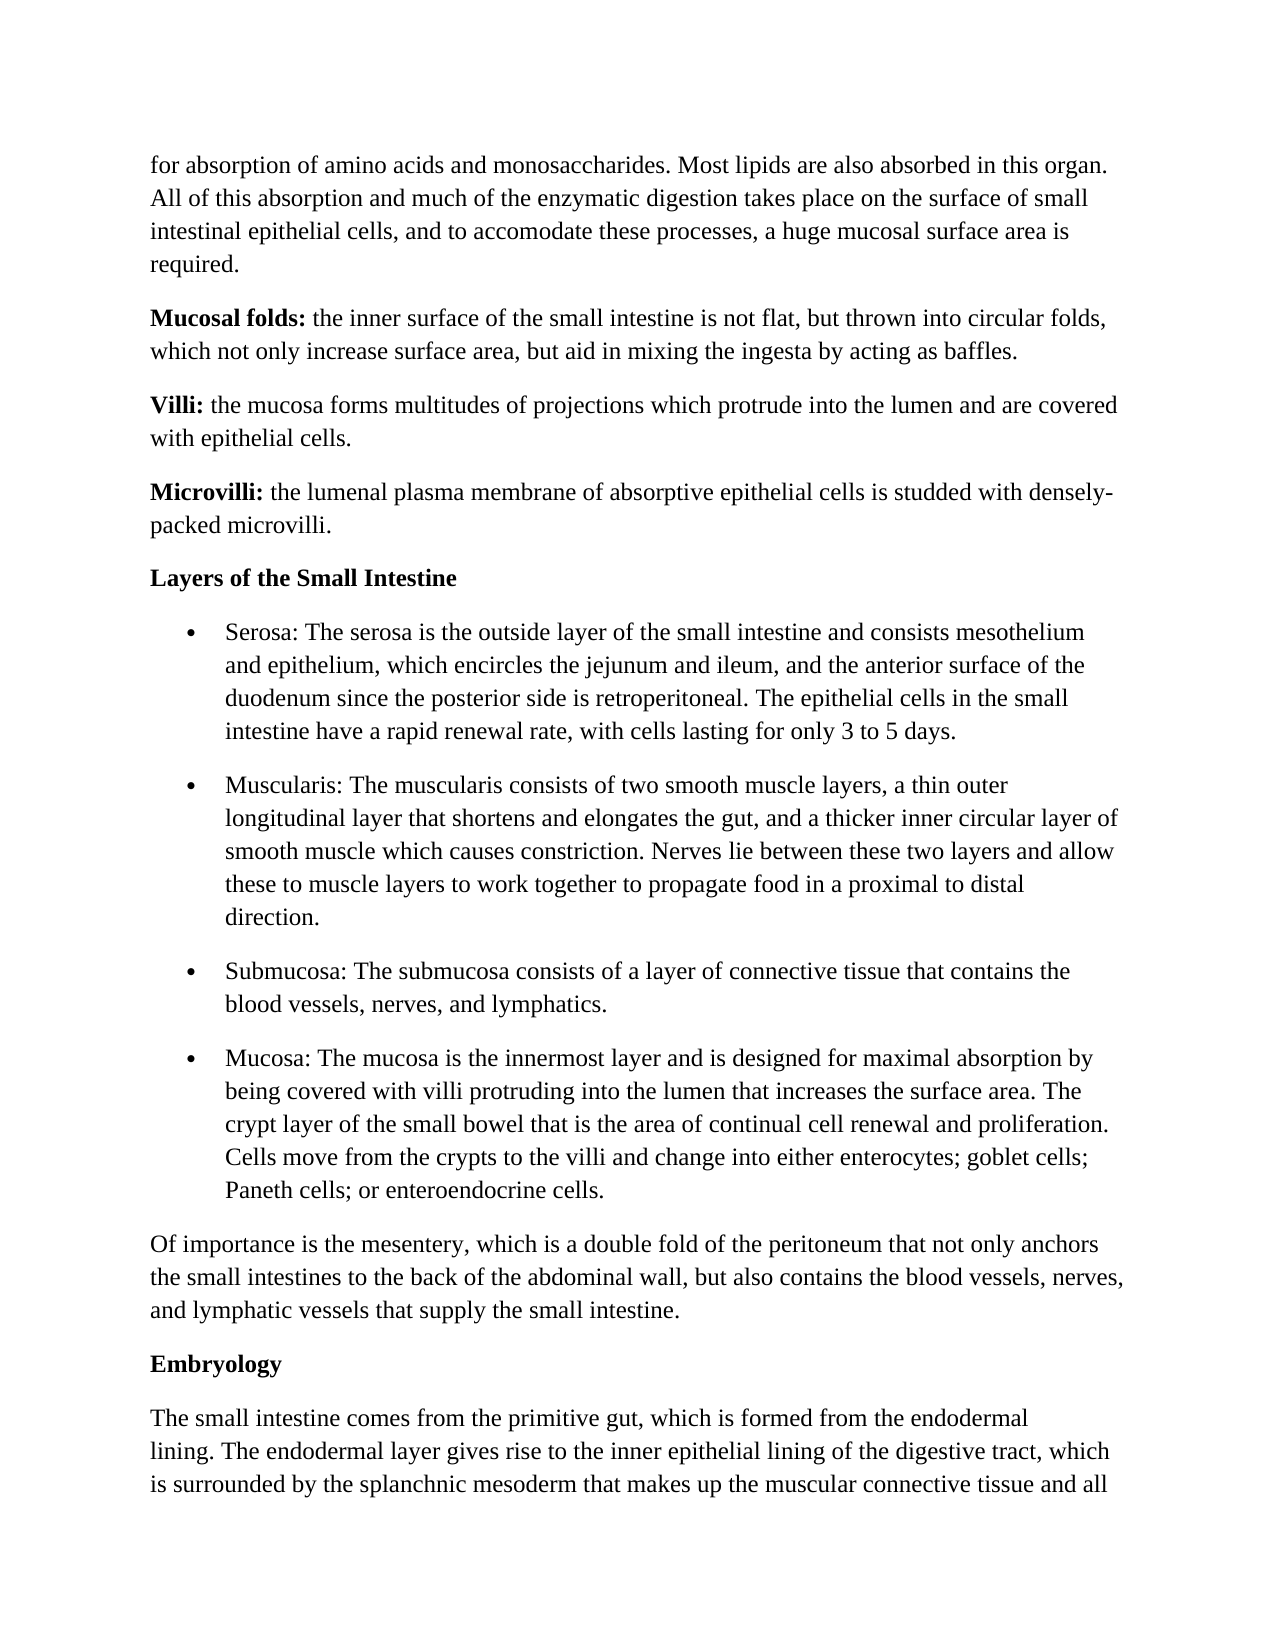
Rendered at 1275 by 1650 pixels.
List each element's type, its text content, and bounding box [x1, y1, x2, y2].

list Mucosa: The mucosa is the innermost layer and is designed for maximal absorption by being covered with villi protruding into the lumen that increases the surface area. The crypt layer of the small bowel that is the area of continual cell renewal and proliferation. Cells move from the crypts to the villi and change into either enterocytes; goblet cells; Paneth cells; or enteroendocrine cells. [187, 1043, 1125, 1204]
list Serosa: The serosa is the outside layer of the small intestine and consists mesothelium and epithelium, which encircles the jejunum and ileum, and the anterior surface of the duodenum since the posterior side is retroperitoneal. The epithelial cells in the small intestine have a rapid renewal rate, with cells lasting for only 3 to 5 days. [187, 617, 1125, 745]
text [150, 150, 1125, 278]
list Muscularis: The muscularis consists of two smooth muscle layers, a thin outer longitudinal layer that shortens and elongates the gut, and a thicker inner circular layer of smooth muscle which causes constriction. Nerves lie between these two layers and allow these to muscle layers to work together to propagate food in a proximal to distal direction. [187, 770, 1125, 931]
text Embryology [150, 1349, 1125, 1378]
text Layers of the Small Intestine [150, 563, 1125, 592]
text Microvilli: the lumenal plasma membrane of absorptive epithelial cells is studded with densely-packed microvilli. [150, 477, 1125, 538]
list Submucosa: The submucosa consists of a layer of connective tissue that contains the blood vessels, nerves, and lymphatics. [187, 956, 1125, 1018]
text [150, 1403, 1125, 1498]
text Mucosal folds: the inner surface of the small intestine is not flat, but thrown into circular folds, which not only increase surface area, but aid in mixing the ingesta by acting as baffles. [150, 303, 1125, 365]
text Villi: the mucosa forms multitudes of projections which protrude into the lumen and are covered with epithelial cells. [150, 390, 1125, 452]
text Of importance is the mesentery, which is a double fold of the peritoneum that not only anchors the small intestines to the back of the abdominal wall, but also contains the blood vessels, nerves, and lymphatic vessels that supply the small intestine. [150, 1229, 1125, 1324]
